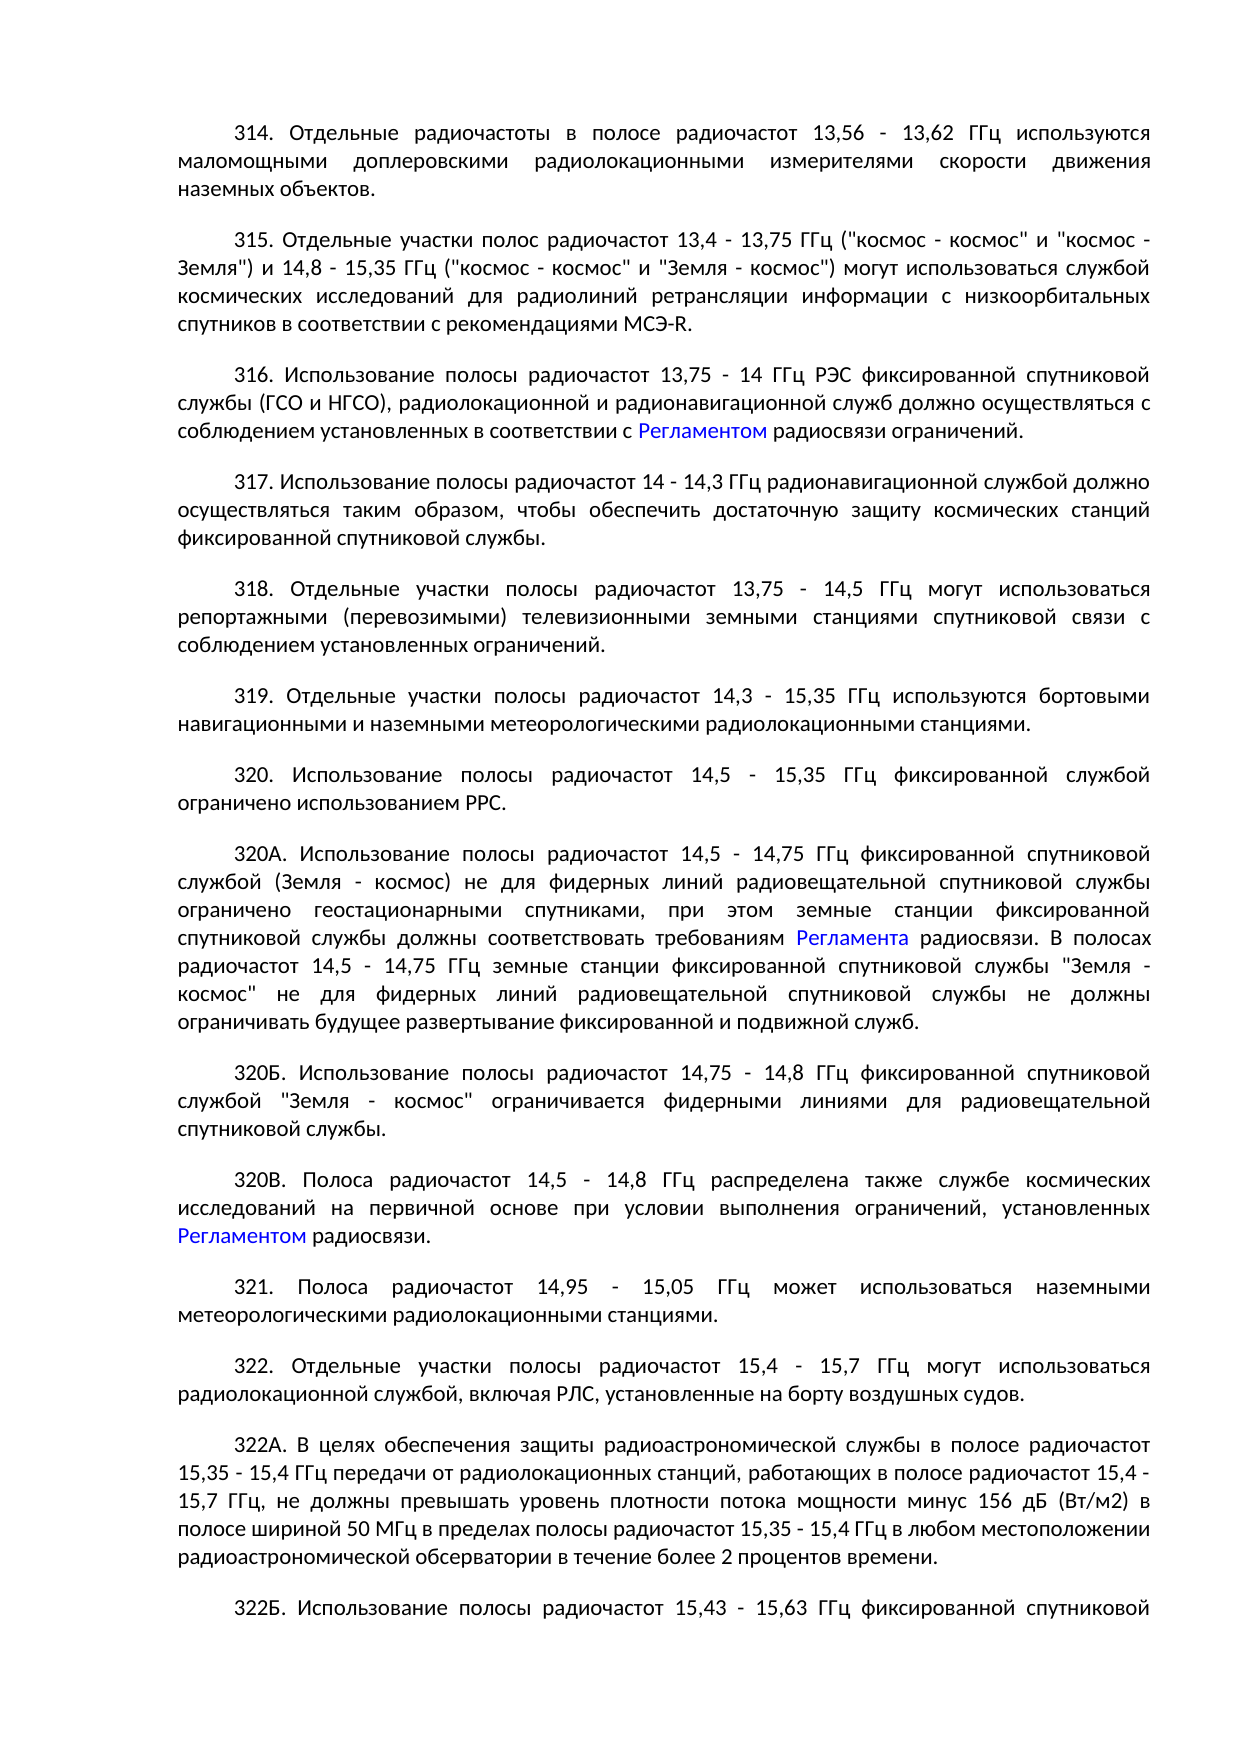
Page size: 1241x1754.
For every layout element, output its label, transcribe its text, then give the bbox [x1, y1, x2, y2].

text 320Б. Использование полосы радиочастот 14,75 - 14,8 ГГц фиксированной спутниковой службой "Земля - космос" ограничивается фидерными линиями для радиовещательной спутниковой службы. [177, 1058, 1152, 1142]
text 321. Полоса радиочастот 14,95 - 15,05 ГГц может использоваться наземными метеорологическими радиолокационными станциями. [177, 1272, 1152, 1328]
text 318. Отдельные участки полосы радиочастот 13,75 - 14,5 ГГц могут использоваться репортажными (перевозимыми) телевизионными земными станциями спутниковой связи с соблюдением установленных ограничений. [177, 574, 1152, 658]
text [177, 1593, 1152, 1621]
text 316. Использование полосы радиочастот 13,75 - 14 ГГц РЭС фиксированной спутниковой службы (ГСО и НГСО), радиолокационной и радионавигационной служб должно осуществляться с соблюдением установленных в соответствии с Регламентом радиосвязи ограничений. [177, 360, 1152, 444]
text 320. Использование полосы радиочастот 14,5 - 15,35 ГГц фиксированной службой ограничено использованием РРС. [177, 760, 1152, 816]
text 322. Отдельные участки полосы радиочастот 15,4 - 15,7 ГГц могут использоваться радиолокационной службой, включая РЛС, установленные на борту воздушных судов. [177, 1351, 1152, 1407]
text 314. Отдельные радиочастоты в полосе радиочастот 13,56 - 13,62 ГГц используются маломощными доплеровскими радиолокационными измерителями скорости движения наземных объектов. [177, 118, 1152, 202]
text 320А. Использование полосы радиочастот 14,5 - 14,75 ГГц фиксированной спутниковой службой (Земля - космос) не для фидерных линий радиовещательной спутниковой службы ограничено геостационарными спутниками, при этом земные станции фиксированной спутниковой службы должны соответствовать требованиям Регламента радиосвязи. В полосах радиочастот 14,5 - 14,75 ГГц земные станции фиксированной спутниковой службы "Земля - космос" не для фидерных линий радиовещательной спутниковой службы не должны ограничивать будущее развертывание фиксированной и подвижной служб. [177, 839, 1152, 1035]
text 320В. Полоса радиочастот 14,5 - 14,8 ГГц распределена также службе космических исследований на первичной основе при условии выполнения ограничений, установленных Регламентом радиосвязи. [177, 1165, 1152, 1249]
text 322А. В целях обеспечения защиты радиоастрономической службы в полосе радиочастот 15,35 - 15,4 ГГц передачи от радиолокационных станций, работающих в полосе радиочастот 15,4 - 15,7 ГГц, не должны превышать уровень плотности потока мощности минус 156 дБ (Вт/м2) в полосе шириной 50 МГц в пределах полосы радиочастот 15,35 - 15,4 ГГц в любом местоположении радиоастрономической обсерватории в течение более 2 процентов времени. [177, 1430, 1152, 1570]
text 317. Использование полосы радиочастот 14 - 14,3 ГГц радионавигационной службой должно осуществляться таким образом, чтобы обеспечить достаточную защиту космических станций фиксированной спутниковой службы. [177, 467, 1152, 551]
text 315. Отдельные участки полос радиочастот 13,4 - 13,75 ГГц ("космос - космос" и "космос - Земля") и 14,8 - 15,35 ГГц ("космос - космос" и "Земля - космос") могут использоваться службой космических исследований для радиолиний ретрансляции информации с низкоорбитальных спутников в соответствии с рекомендациями МСЭ-R. [177, 225, 1152, 337]
text 319. Отдельные участки полосы радиочастот 14,3 - 15,35 ГГц используются бортовыми навигационными и наземными метеорологическими радиолокационными станциями. [177, 681, 1152, 737]
